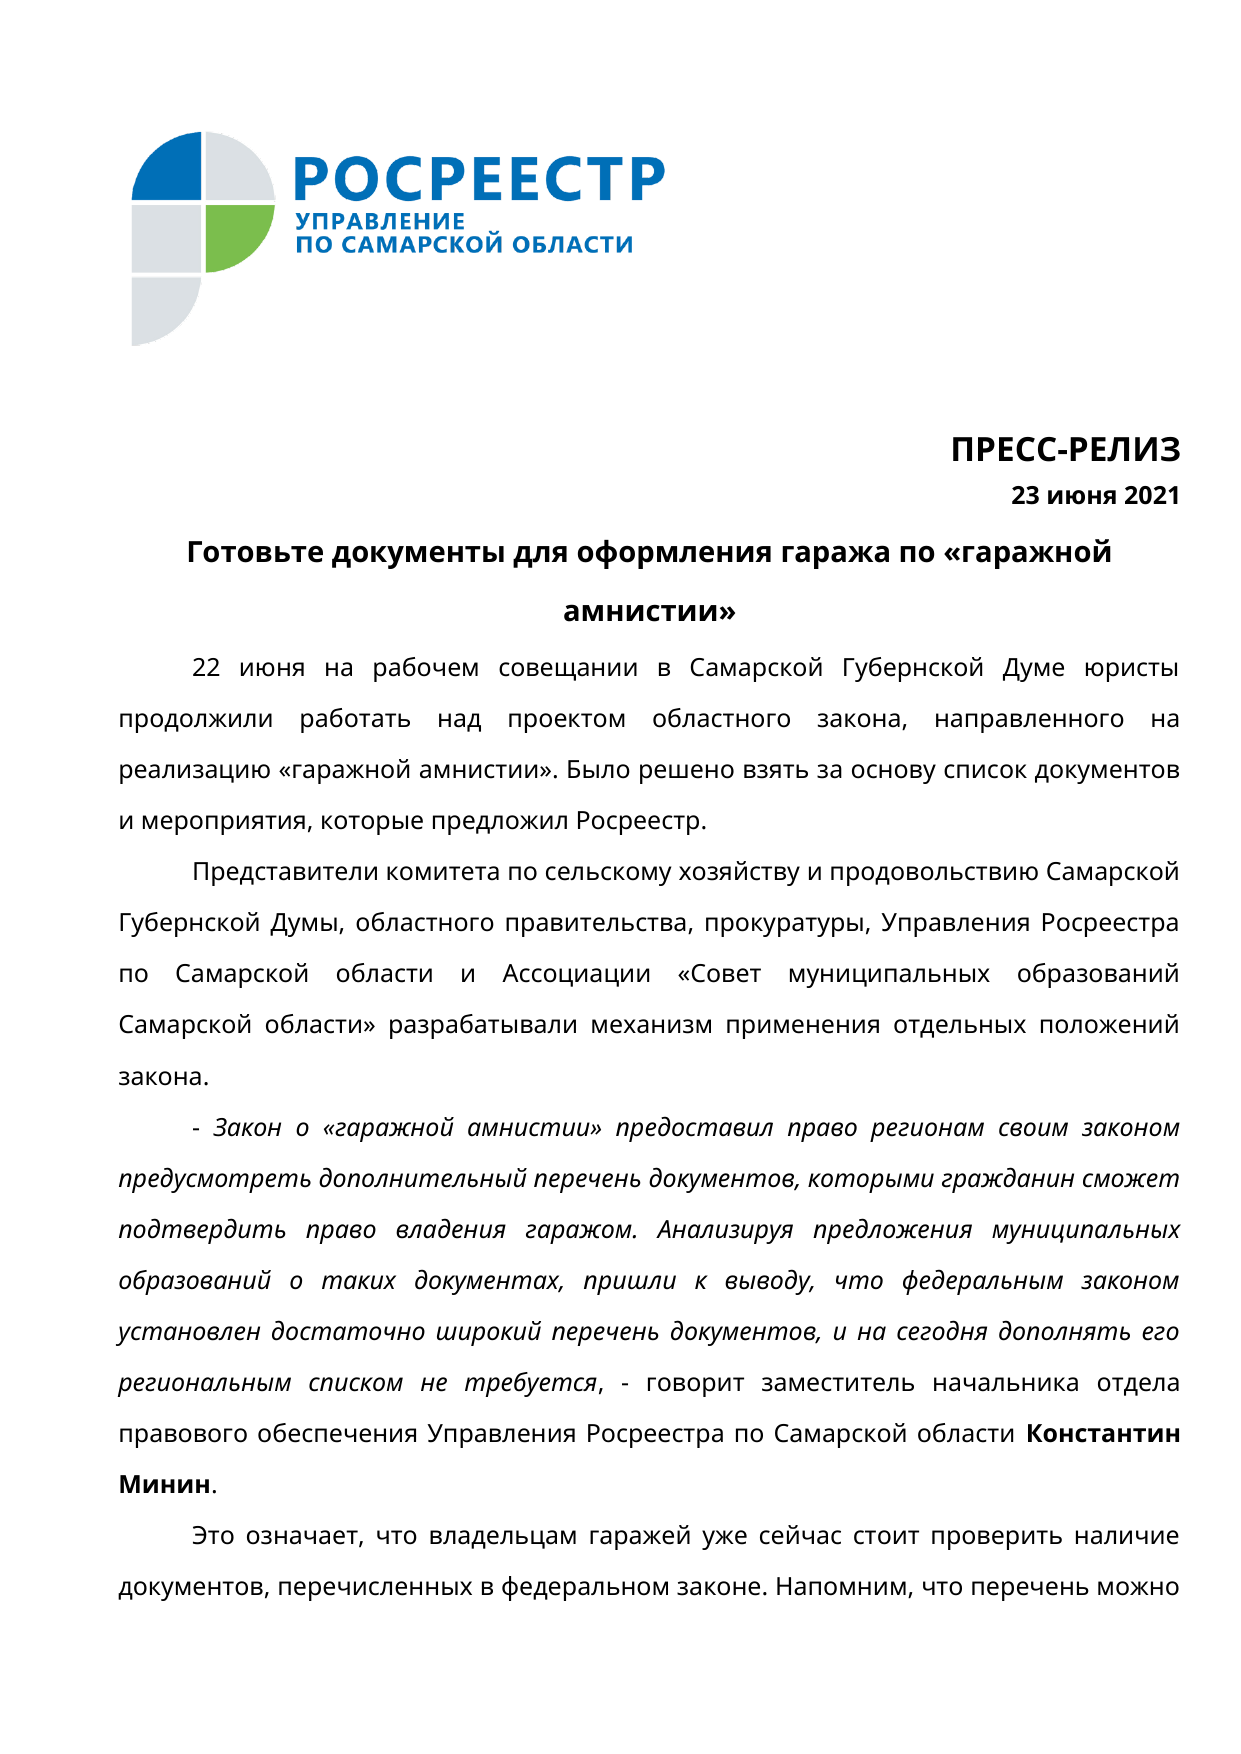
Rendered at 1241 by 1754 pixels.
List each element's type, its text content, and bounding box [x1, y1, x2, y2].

text - Закон о «гаражной амнистии» предоставил право регионам своим законом предусмотреть дополнительный перечень документов, которыми гражданин сможет подтвердить право владения гаражом. Анализируя предложения муниципальных образований о таких документах, пришли к выводу, что федеральным законом установлен достаточно широкий перечень документов, и на сегодня дополнять его региональным списком не требуется, - говорит заместитель начальника отдела правового обеспечения Управления Росреестра по Самарской области Константин Минин. [118, 1109, 1181, 1501]
text Готовьте документы для оформления гаража по «гаражной амнистии» [118, 531, 1181, 630]
text 23 июня 2021 [118, 477, 1181, 512]
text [118, 1518, 1181, 1603]
text ПРЕСС-РЕЛИЗ [118, 425, 1181, 471]
picture [118, 118, 689, 395]
text 22 июня на рабочем совещании в Самарской Губернской Думе юристы продолжили работать над проектом областного закона, направленного на реализацию «гаражной амнистии». Было решено взять за основу список документов и мероприятия, которые предложил Росреестр. [118, 650, 1181, 837]
text Представители комитета по сельскому хозяйству и продовольствию Самарской Губернской Думы, областного правительства, прокуратуры, Управления Росреестра по Самарской области и Ассоциации «Совет муниципальных образований Самарской области» разрабатывали механизм применения отдельных положений закона. [118, 854, 1181, 1092]
